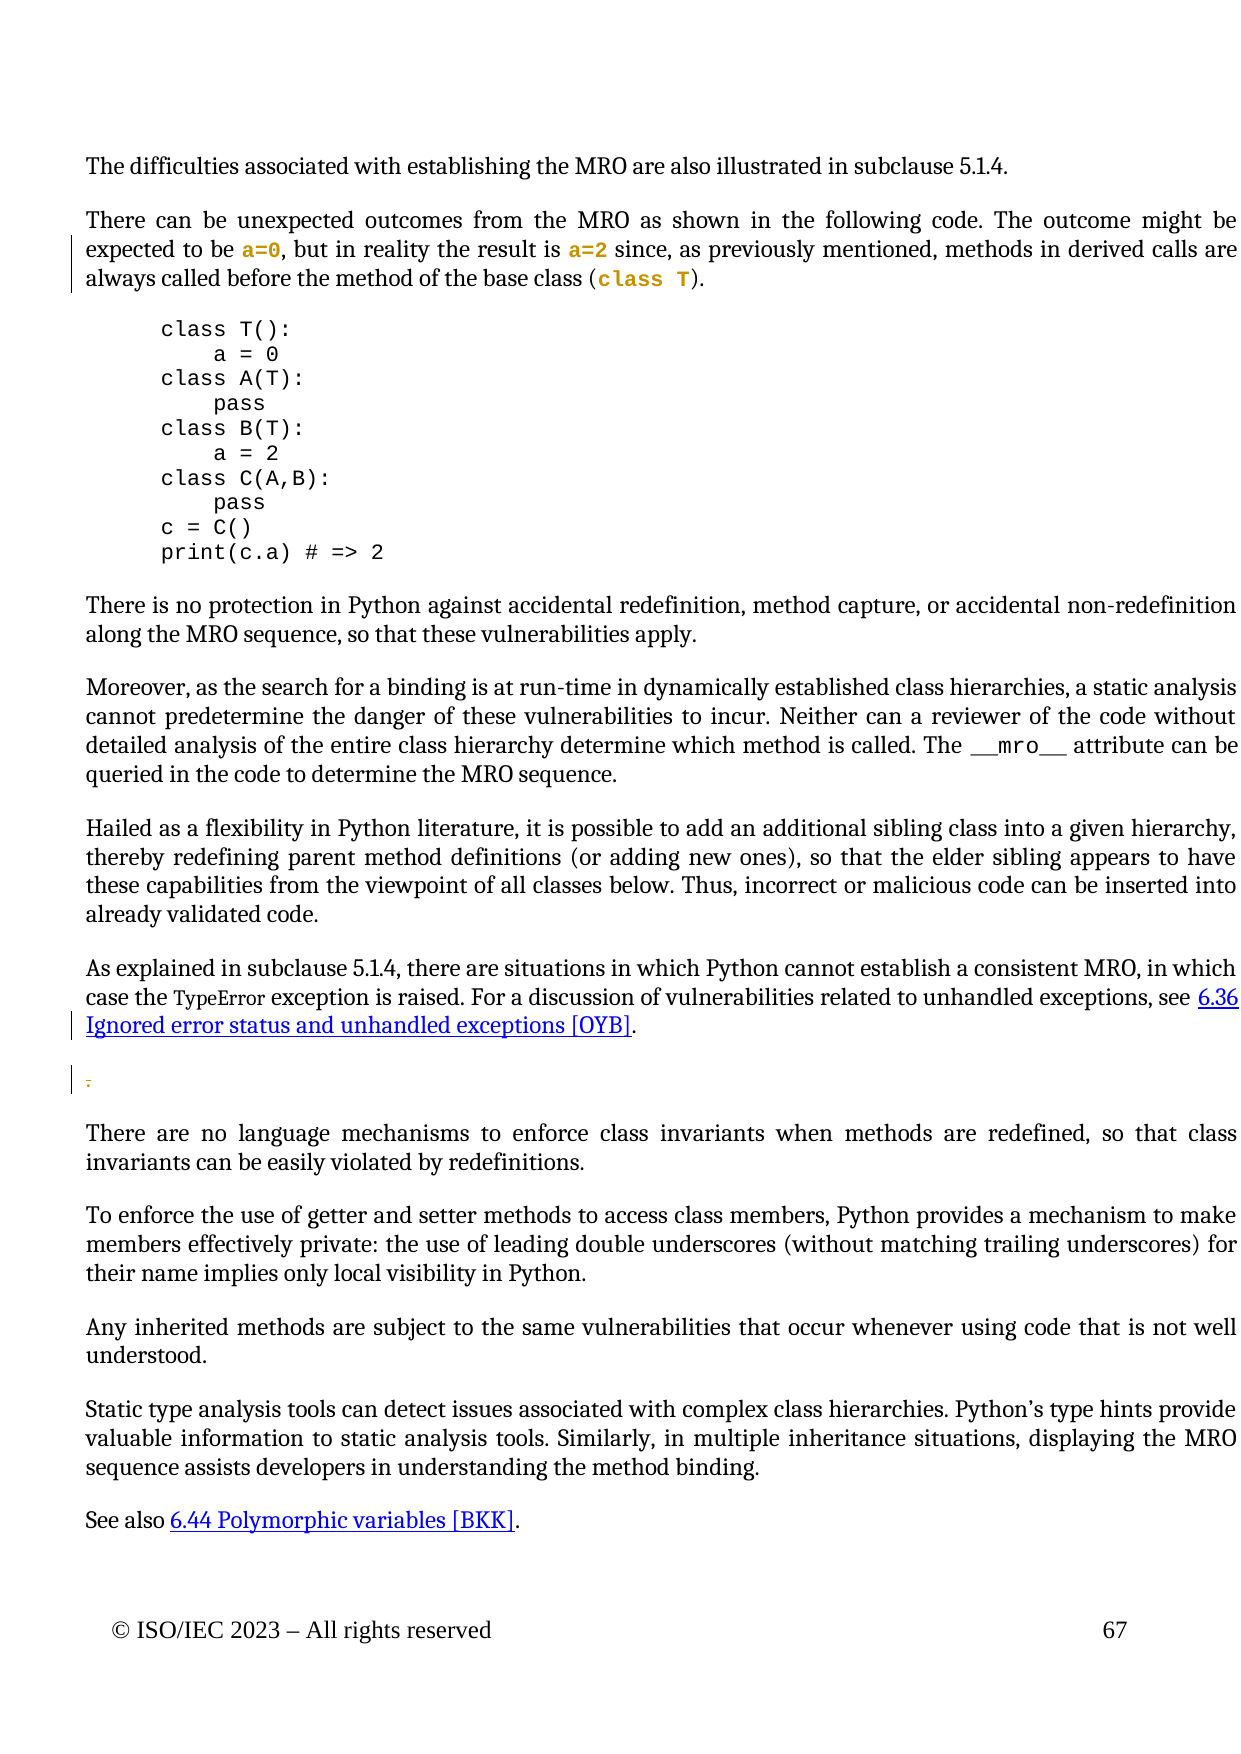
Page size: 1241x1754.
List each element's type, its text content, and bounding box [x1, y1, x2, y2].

text The difficulties associated with establishing the MRO are also illustrated in subclause 5.1.4. [86, 152, 1238, 181]
text Hailed as a flexibility in Python literature, it is possible to add an additional sibling class into a given hierarchy, thereby redefining parent method definitions (or adding new ones), so that the elder sibling appears to have these capabilities from the viewpoint of all classes below. Thus, incorrect or malicious code can be inserted into already validated code. [86, 814, 1238, 929]
text To enforce the use of getter and setter methods to access class members, Python provides a mechanism to make members effectively private: the use of leading double underscores (without matching trailing underscores) for their name implies only local visibility in Python. [86, 1201, 1238, 1288]
text Moreover, as the search for a binding is at run-time in dynamically established class hierarchies, a static analysis cannot predetermine the danger of these vulnerabilities to incur. Neither can a reviewer of the code without detailed analysis of the entire class hierarchy determine which method is called. The __mro__ attribute can be queried in the code to determine the MRO sequence. [86, 673, 1238, 789]
text There can be unexpected outcomes from the MRO as shown in the following code. The outcome might be expected to be a=0, but in reality the result is a=2 since, as previously mentioned, methods in derived calls are always called before the method of the base class (class T). [86, 206, 1238, 293]
text class T(): a = 0 class A(T): pass class B(T): a = 2 class C(A,B): pass c = C() print(c.a) # => 2 [161, 318, 1153, 566]
text As explained in subclause 5.1.4, there are situations in which Python cannot establish a consistent MRO, in which case the TypeError exception is raised. For a discussion of vulnerabilities related to unhandled exceptions, see 6.36 Ignored error status and unhandled exceptions [OYB]. [86, 954, 1238, 1040]
text There is no protection in Python against accidental redefinition, method capture, or accidental non-redefinition along the MRO sequence, so that these vulnerabilities apply. [86, 591, 1238, 648]
text Static type analysis tools can detect issues associated with complex class hierarchies. Python’s type hints provide valuable information to static analysis tools. Similarly, in multiple inheritance situations, displaying the MRO sequence assists developers in understanding the method binding. [86, 1395, 1238, 1481]
text Any inherited methods are subject to the same vulnerabilities that occur whenever using code that is not well understood. [86, 1313, 1238, 1370]
text There are no language mechanisms to enforce class invariants when methods are redefined, so that class invariants can be easily violated by redefinitions. [86, 1119, 1238, 1176]
text See also 6.44 Polymorphic variables [BKK]. [86, 1506, 1238, 1535]
